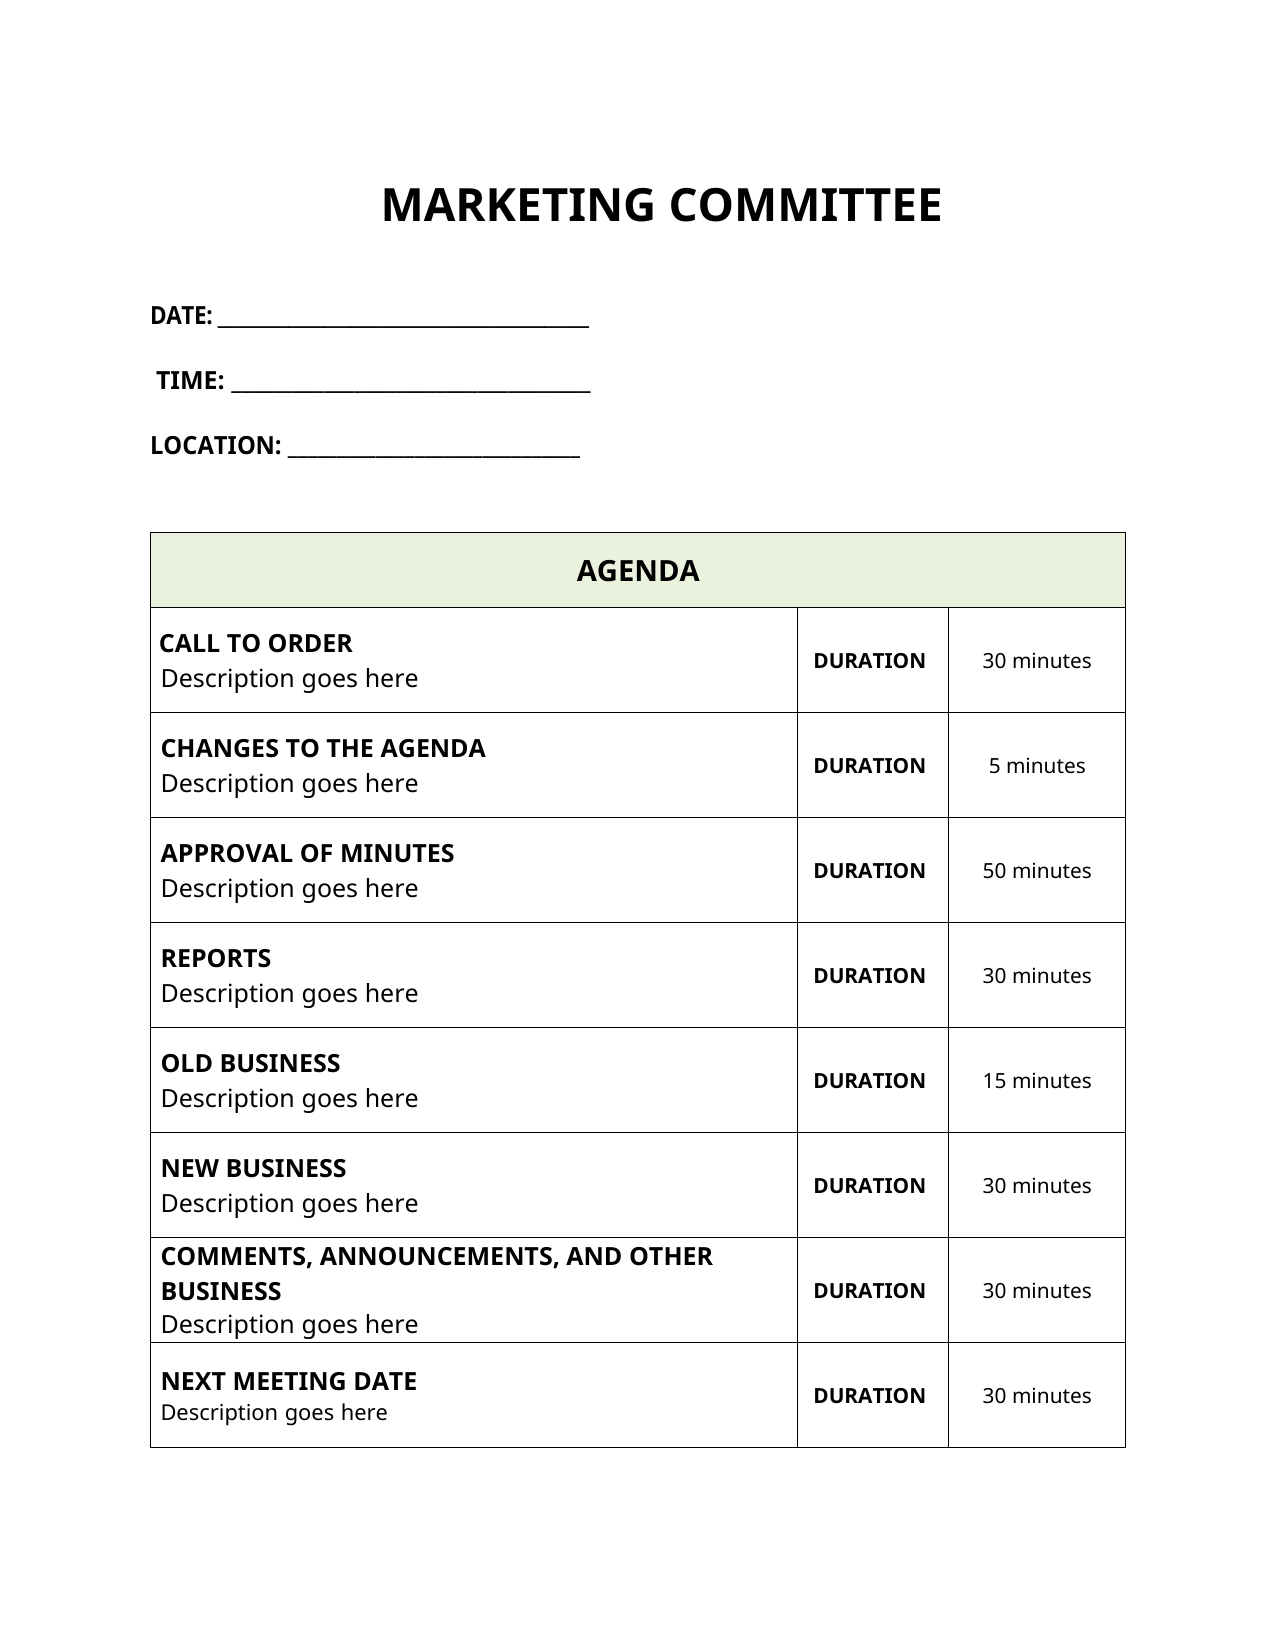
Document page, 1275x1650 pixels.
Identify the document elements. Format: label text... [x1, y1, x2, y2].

text DATE: __________________________________________ [150, 297, 1072, 332]
table_cell 30 minutes [949, 608, 1125, 712]
table_cell COMMENTS, ANNOUNCEMENTS, AND OTHER BUSINESS Description goes here [151, 1238, 797, 1342]
table_cell 15 minutes [949, 1028, 1125, 1132]
text LOCATION: ______________________________ [150, 427, 1072, 462]
table_cell OLD BUSINESS Description goes here [151, 1028, 797, 1132]
table_cell REPORTS Description goes here [151, 923, 797, 1027]
table_cell DURATION [798, 608, 948, 712]
table_cell DURATION [798, 1343, 948, 1447]
table_header AGENDA [151, 533, 1125, 607]
table_cell DURATION [798, 923, 948, 1027]
table_cell 30 minutes [949, 923, 1125, 1027]
table_cell DURATION [798, 818, 948, 922]
table_cell NEW BUSINESS Description goes here [151, 1133, 797, 1237]
table_cell 30 minutes [949, 1343, 1125, 1447]
text TIME: ___________________________________ [150, 362, 1072, 397]
table_cell APPROVAL OF MINUTES Description goes here [151, 818, 797, 922]
table_cell CALL TO ORDER Description goes here [151, 608, 797, 712]
table_cell CHANGES TO THE AGENDA Description goes here [151, 713, 797, 817]
table_cell DURATION [798, 1028, 948, 1132]
table_cell DURATION [798, 1238, 948, 1342]
table_cell 50 minutes [949, 818, 1125, 922]
title MARKETING COMMITTEE [198, 173, 1125, 235]
table_cell DURATION [798, 713, 948, 817]
table_cell 30 minutes [949, 1238, 1125, 1342]
table_cell 30 minutes [949, 1133, 1125, 1237]
table_cell DURATION [798, 1133, 948, 1237]
table_cell NEXT MEETING DATE Description goes here [151, 1343, 797, 1447]
table_cell 5 minutes [949, 713, 1125, 817]
